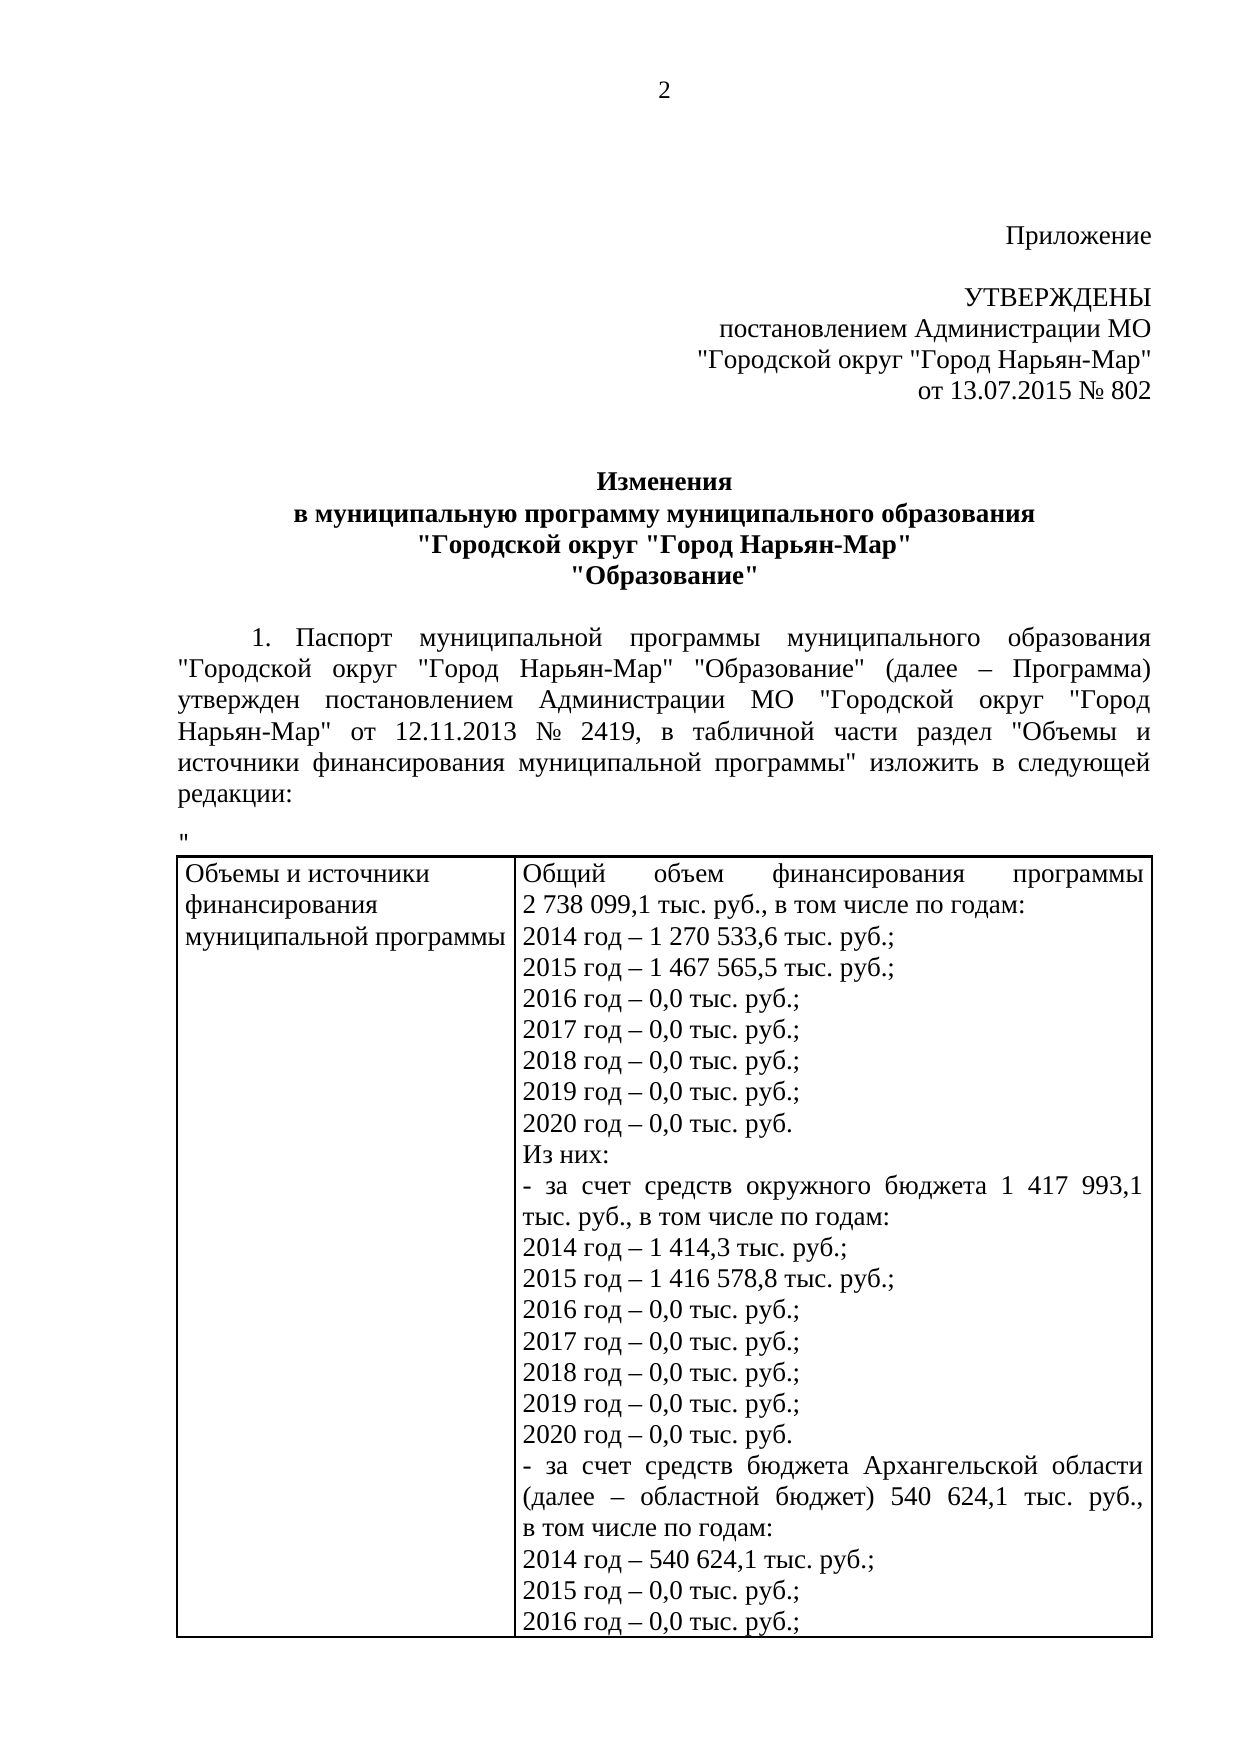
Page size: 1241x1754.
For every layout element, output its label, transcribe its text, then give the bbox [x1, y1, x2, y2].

text от 13.07.2015 № 802 [177, 374, 1152, 406]
text "Городской округ "Город Нарьян-Мар" [177, 528, 1152, 559]
text " [177, 832, 1152, 855]
text "Образование" [177, 559, 1152, 590]
text УТВЕРЖДЕНЫ [177, 281, 1152, 312]
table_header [516, 858, 1151, 1636]
list Паспорт муниципальной программы муниципального образования "Городской округ "Город Нарьян-Мар" "Образование" (далее – Программа) утвержден постановлением Администрации МО "Городской округ "Город Нарьян-Мар" от 12.11.2013 № 2419, в табличной части раздел "Объемы и источники финансирования муниципальной программы" изложить в следующей редакции: [177, 621, 1152, 808]
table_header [178, 858, 514, 1636]
text постановлением Администрации МО [177, 312, 1152, 343]
text "Городской округ "Город Нарьян-Мар" [177, 343, 1152, 374]
text Изменения [177, 466, 1152, 497]
text Приложение [177, 219, 1152, 250]
text в муниципальную программу муниципального образования [177, 497, 1152, 528]
